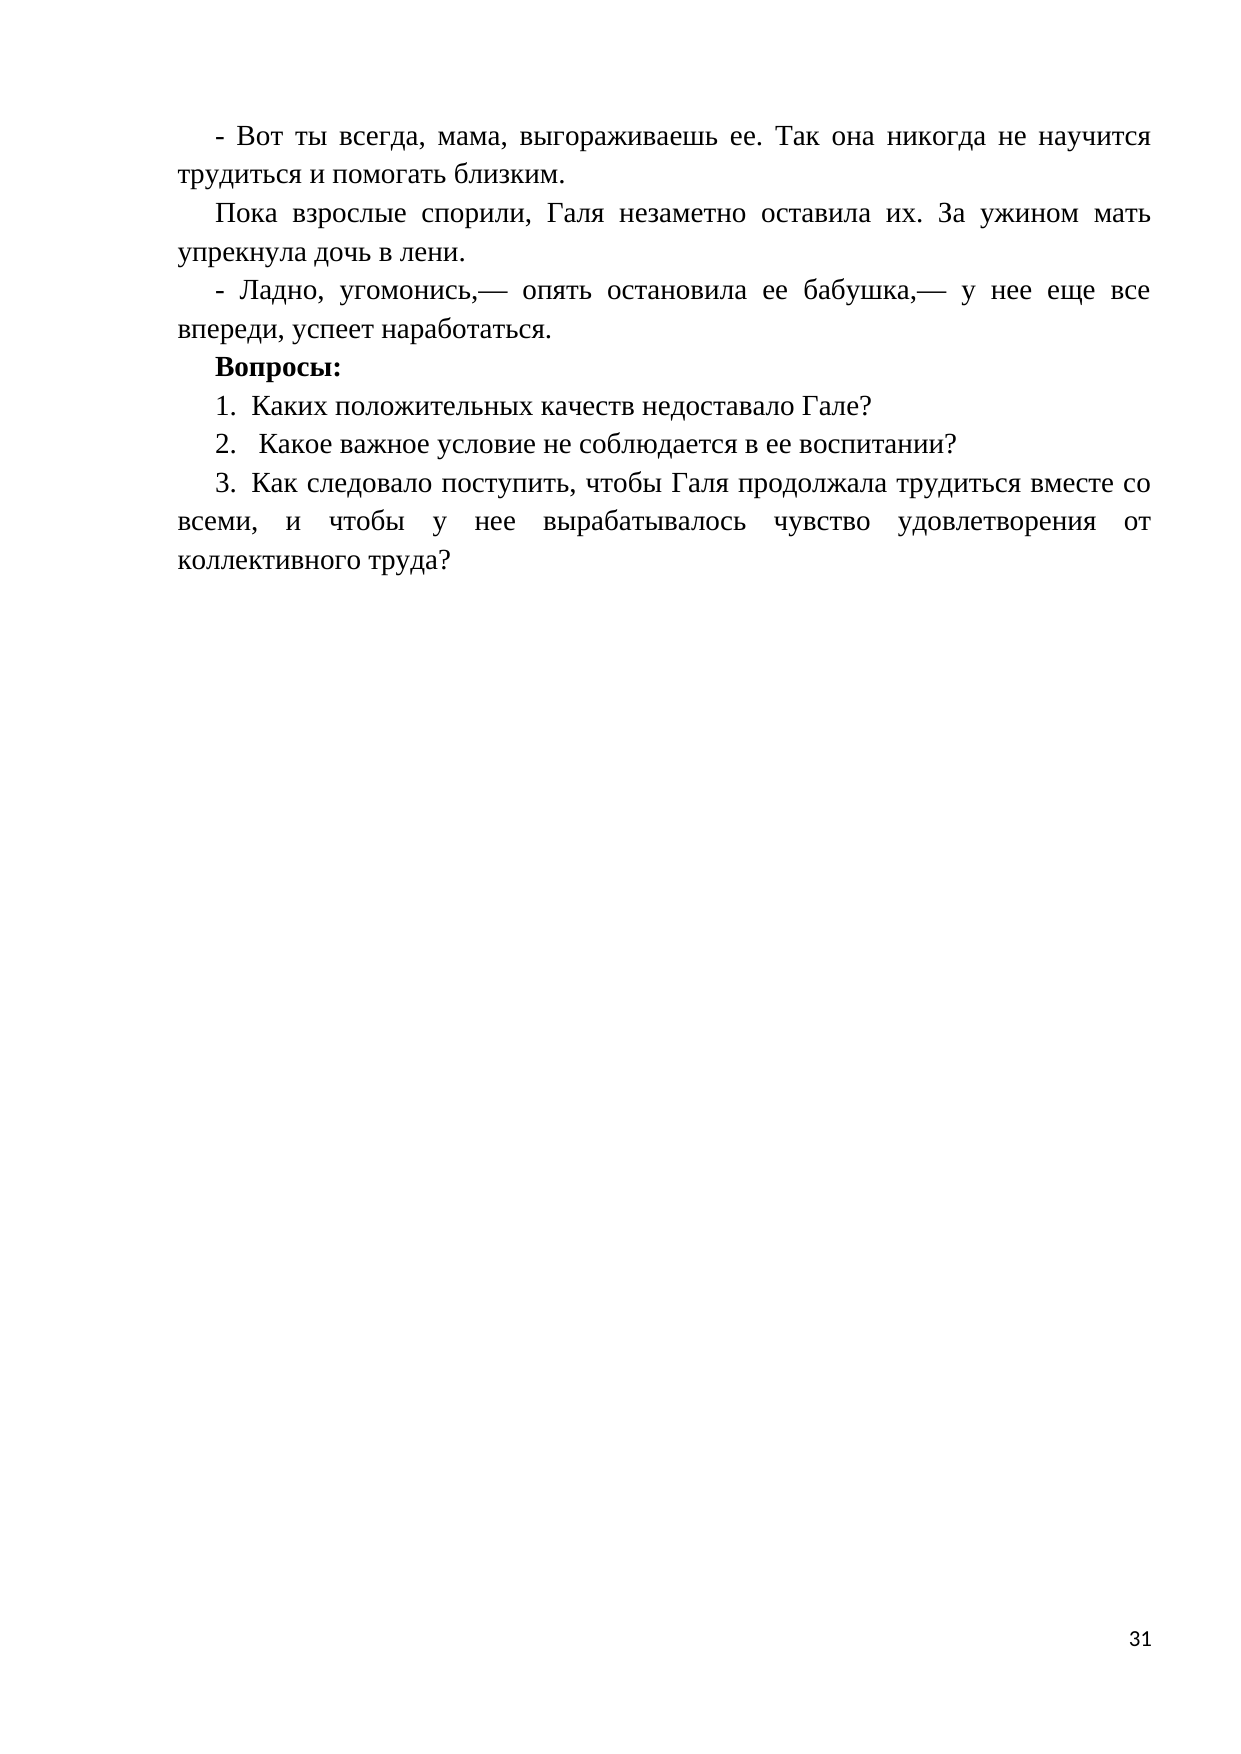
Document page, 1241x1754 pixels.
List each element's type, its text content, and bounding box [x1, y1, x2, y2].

text 2. Какое важное условие не соблюдается в ее воспитании? [177, 426, 1152, 460]
text Пока взрослые спорили, Галя незаметно оставила их. За ужином мать упрекнула дочь в лени. [177, 195, 1152, 267]
text 1. Каких положительных качеств недоставало Гале? [177, 388, 1152, 421]
text - Вот ты всегда, мама, выгораживаешь ее. Так она никогда не научится трудиться и помогать близким. [177, 118, 1152, 190]
text Вопросы: [177, 349, 1152, 383]
text - Ладно, угомонись,— опять остановила ее бабушка,— у нее еще все впереди, успеет наработаться. [177, 272, 1152, 344]
text 3. Как следовало поступить, чтобы Галя продолжала трудиться вместе со всеми, и чтобы у нее вырабатывалось чувство удовлетворения от коллективного труда? [177, 465, 1152, 576]
